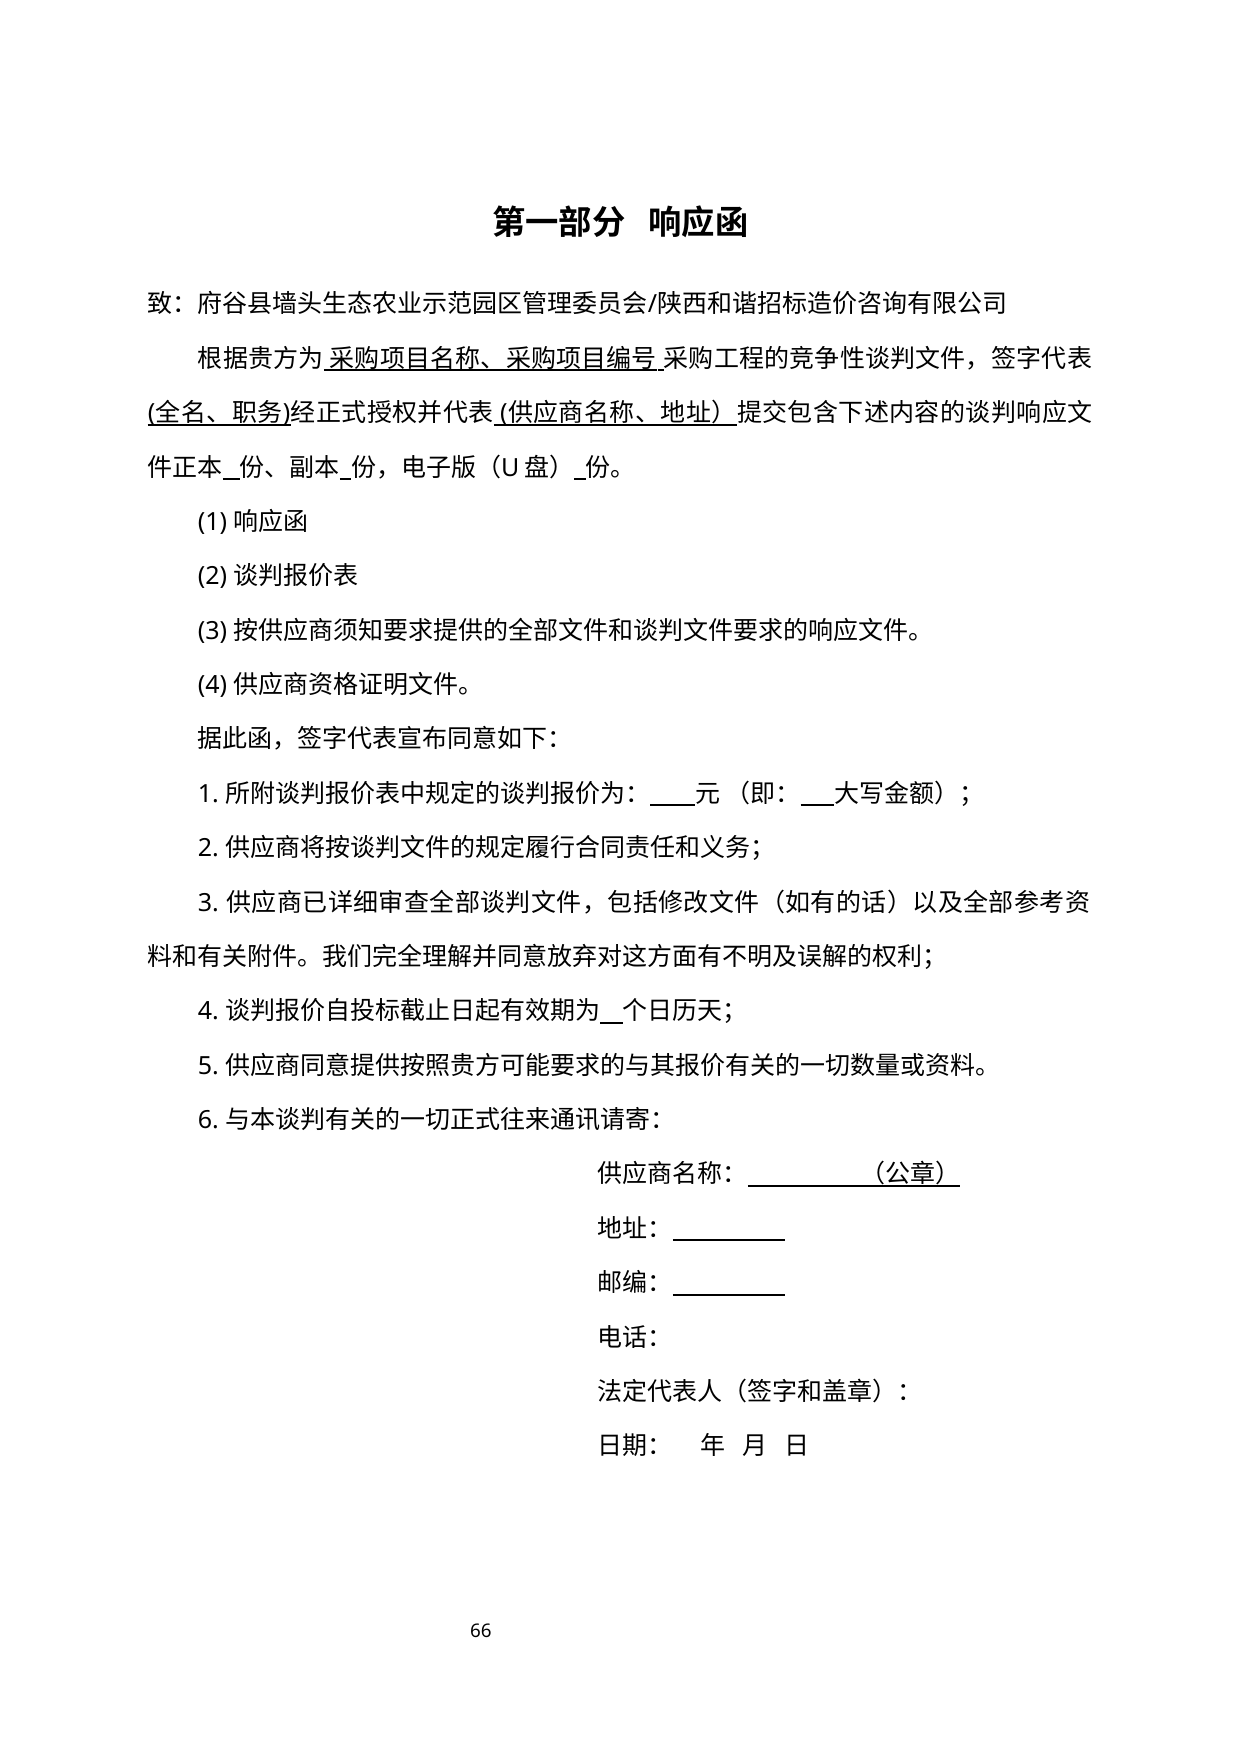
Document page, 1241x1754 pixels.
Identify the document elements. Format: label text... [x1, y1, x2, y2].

text 4. 谈判报价自投标截止日起有效期为 个日历天； [148, 991, 1093, 1027]
text 1. 所附谈判报价表中规定的谈判报价为： 元 （即： 大写金额）； [148, 773, 1093, 809]
subtitle 第一部分 响应函 [148, 196, 1093, 244]
text 5. 供应商同意提供按照贵方可能要求的与其报价有关的一切数量或资料。 [148, 1045, 1093, 1081]
text 根据贵方为 采购项目名称、采购项目编号 采购工程的竞争性谈判文件，签字代表 (全名、职务)经正式授权并代表 (供应商名称、地址）提交包含下述内容的谈判响应文件正本 份、副本 份，电子版（U盘） 份。 [148, 338, 1093, 483]
text 邮编： [148, 1263, 1093, 1299]
text 致：府谷县墙头生态农业示范园区管理委员会/陕西和谐招标造价咨询有限公司 [148, 284, 1093, 320]
text 供应商名称： （公章） [148, 1154, 1093, 1190]
text (2) 谈判报价表 [148, 556, 1093, 592]
text (1) 响应函 [148, 501, 1093, 538]
text 6. 与本谈判有关的一切正式往来通讯请寄： [148, 1099, 1093, 1136]
text 地址： [148, 1208, 1093, 1244]
text 2. 供应商将按谈判文件的规定履行合同责任和义务； [148, 828, 1093, 864]
text (3) 按供应商须知要求提供的全部文件和谈判文件要求的响应文件。 [148, 610, 1093, 646]
text 法定代表人（签字和盖章）： [148, 1371, 1093, 1408]
text 日期： 年 月 日 [148, 1426, 1093, 1462]
text 3. 供应商已详细审查全部谈判文件，包括修改文件（如有的话）以及全部参考资料和有关附件。我们完全理解并同意放弃对这方面有不明及误解的权利； [148, 882, 1093, 973]
text 据此函，签字代表宣布同意如下： [148, 719, 1093, 755]
text 电话： [148, 1317, 1093, 1353]
text (4) 供应商资格证明文件。 [148, 664, 1093, 701]
